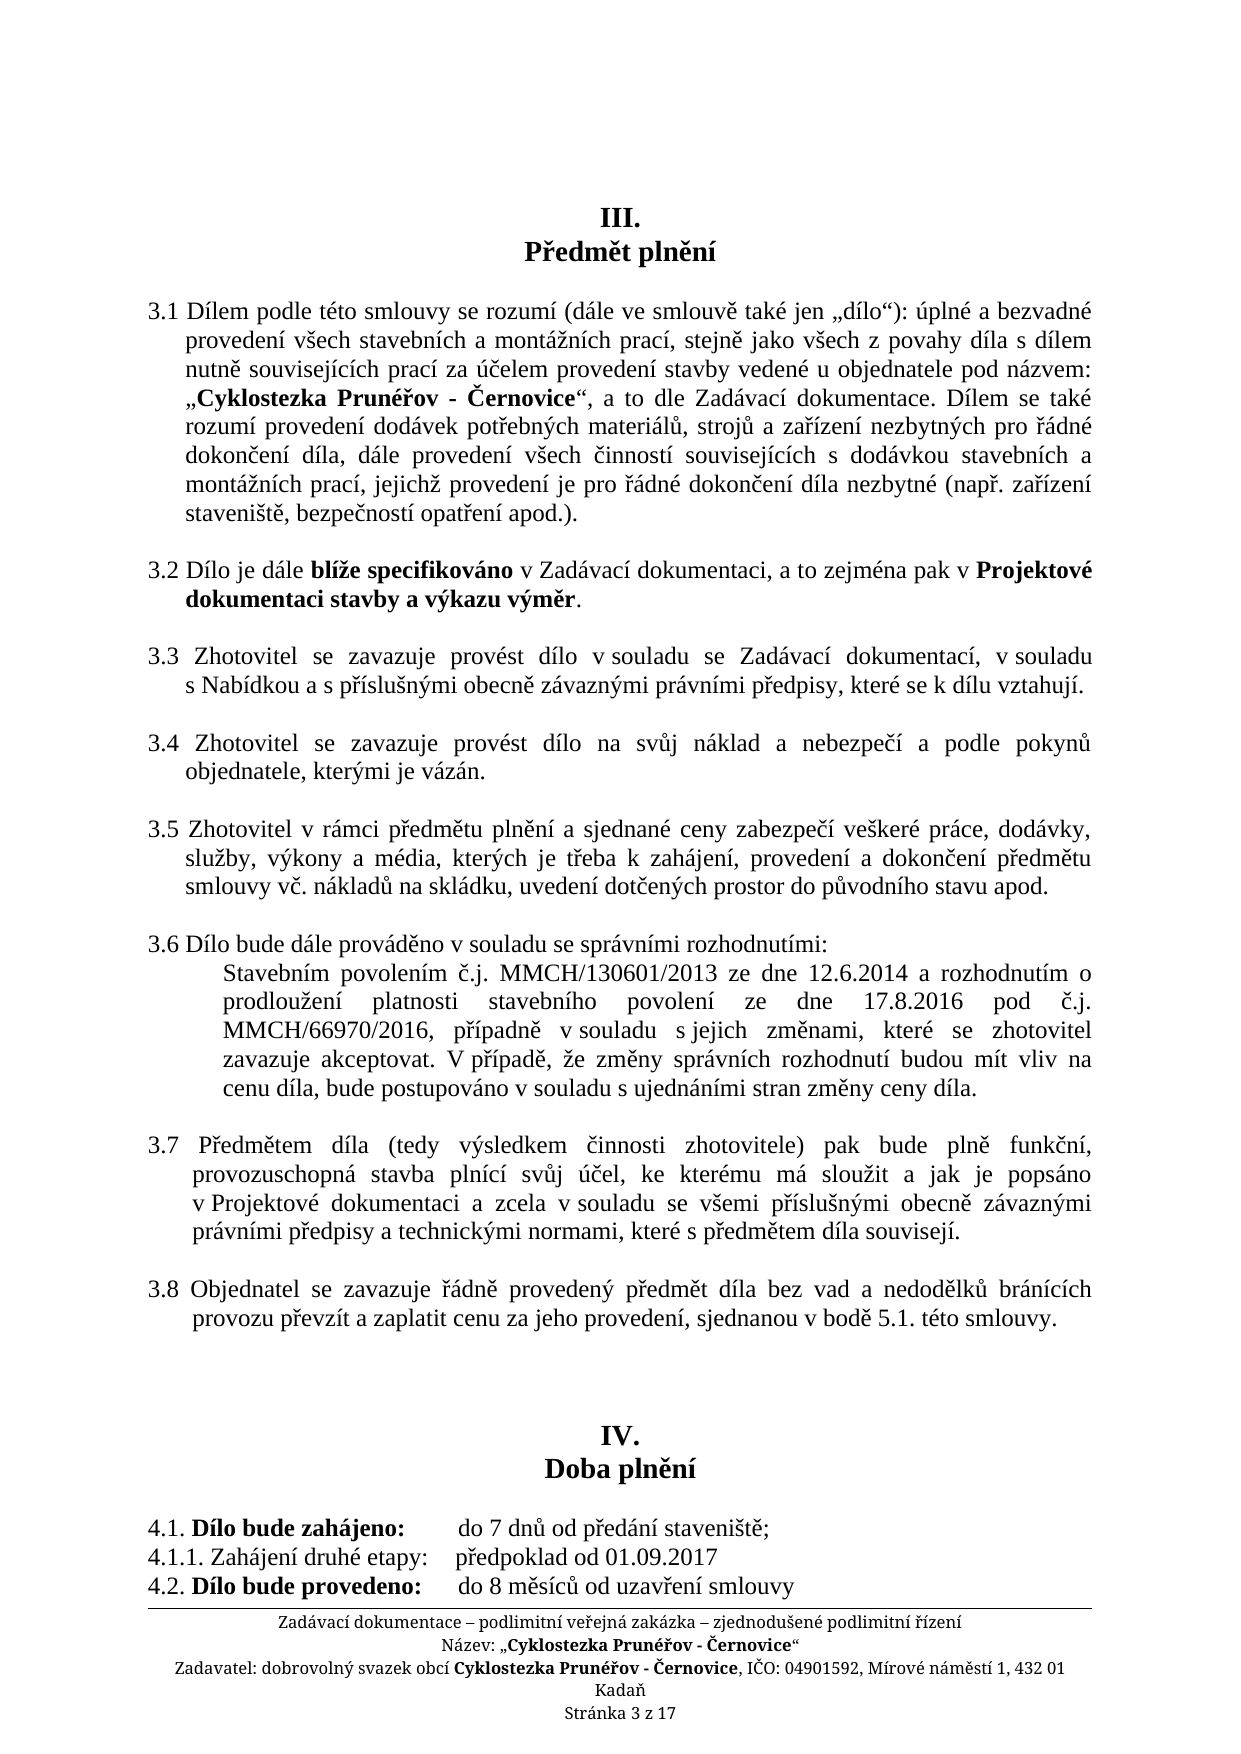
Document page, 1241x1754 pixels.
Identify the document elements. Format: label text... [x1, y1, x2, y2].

text 3.5 Zhotovitel v rámci předmětu plnění a sjednané ceny zabezpečí veškeré práce, dodávky, služby, výkony a média, kterých je třeba k zahájení, provedení a dokončení předmětu smlouvy vč. nákladů na skládku, uvedení dotčených prostor do původního stavu apod. [148, 814, 1092, 900]
text 3.6 Dílo bude dále prováděno v souladu se správními rozhodnutími: [148, 929, 1092, 958]
text 4.1. Dílo bude zahájeno: do 7 dnů od předání staveniště; [148, 1513, 1092, 1542]
text III. [148, 201, 1092, 234]
text 3.4 Zhotovitel se zavazuje provést dílo na svůj náklad a nebezpečí a podle pokynů objednatele, kterými je vázán. [148, 728, 1092, 785]
text Stavebním povolením č.j. MMCH/130601/2013 ze dne 12.6.2014 a rozhodnutím o prodloužení platnosti stavebního povolení ze dne 17.8.2016 pod č.j. MMCH/66970/2016, případně v souladu s jejich změnami, které se zhotovitel zavazuje akceptovat. V případě, že změny správních rozhodnutí budou mít vliv na cenu díla, bude postupováno v souladu s ujednáními stran změny ceny díla. [223, 958, 1092, 1101]
text 3.1 Dílem podle této smlouvy se rozumí (dále ve smlouvě také jen „dílo“): úplné a bezvadné provedení všech stavebních a montážních prací, stejně jako všech z povahy díla s dílem nutně souvisejících prací za účelem provedení stavby vedené u objednatele pod názvem: „Cyklostezka Prunéřov - Černovice“, a to dle Zadávací dokumentace. Dílem se také rozumí provedení dodávek potřebných materiálů, strojů a zařízení nezbytných pro řádné dokončení díla, dále provedení všech činností souvisejících s dodávkou stavebních a montážních prací, jejichž provedení je pro řádné dokončení díla nezbytné (např. zařízení staveniště, bezpečností opatření apod.). [148, 296, 1092, 526]
text 3.2 Dílo je dále blíže specifikováno v Zadávací dokumentaci, a to zejména pak v Projektové dokumentaci stavby a výkazu výměr. [148, 555, 1092, 613]
text Doba plnění [148, 1451, 1092, 1485]
text 4.2. Dílo bude provedeno: do 8 měsíců od uzavření smlouvy [148, 1571, 1092, 1600]
text 3.3 Zhotovitel se zavazuje provést dílo v souladu se Zadávací dokumentací, v souladu s Nabídkou a s příslušnými obecně závaznými právními předpisy, které se k dílu vztahují. [148, 641, 1092, 699]
text IV. [148, 1418, 1092, 1451]
text 3.8 Objednatel se zavazuje řádně provedený předmět díla bez vad a nedodělků bránících provozu převzít a zaplatit cenu za jeho provedení, sjednanou v bodě 5.1. této smlouvy. [148, 1274, 1092, 1331]
text 4.1.1. Zahájení druhé etapy: předpoklad od 01.09.2017 [148, 1542, 1092, 1571]
text 3.7 Předmětem díla (tedy výsledkem činnosti zhotovitele) pak bude plně funkční, provozuschopná stavba plnící svůj účel, ke kterému má sloužit a jak je popsáno v Projektové dokumentaci a zcela v souladu se všemi příslušnými obecně závaznými právními předpisy a technickými normami, které s předmětem díla souvisejí. [148, 1130, 1092, 1245]
text Předmět plnění [148, 234, 1092, 268]
